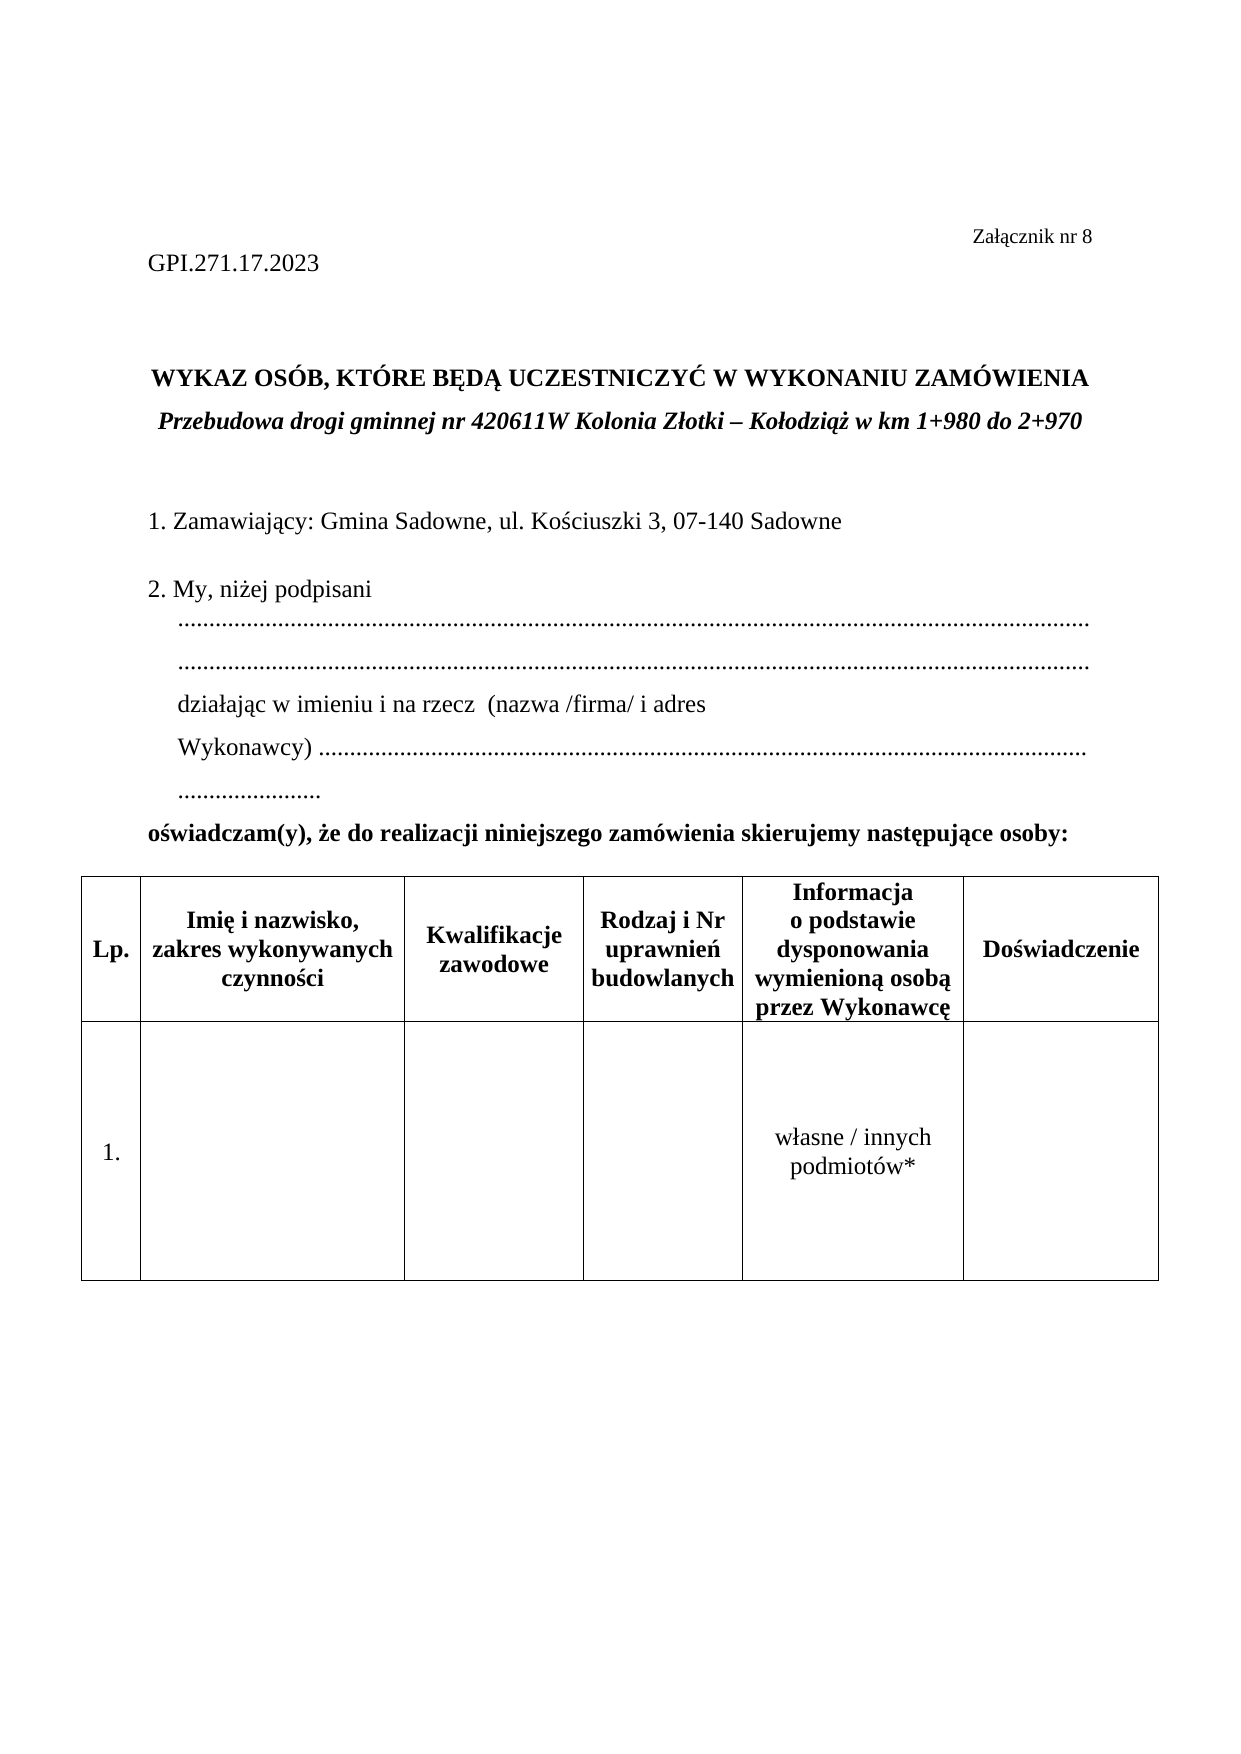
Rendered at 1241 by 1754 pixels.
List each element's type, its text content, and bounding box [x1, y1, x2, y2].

text działając w imieniu i na rzecz (nazwa /firma/ i adres Wykonawcy) .................................................................................................................................................. [177, 689, 1092, 804]
table_header Rodzaj i Nr uprawnień budowlanych [584, 877, 742, 1021]
text GPI.271.17.2023 [148, 248, 1092, 276]
table_header Imię i nazwisko, zakres wykonywanych czynności [141, 877, 404, 1021]
table_cell 1. [82, 1022, 140, 1280]
table_header Lp. [82, 877, 140, 1021]
table_cell własne / innych podmiotów* [743, 1022, 963, 1280]
table_header Doświadczenie [964, 877, 1158, 1021]
table_header Informacja o podstawie dysponowania wymienioną osobą przez Wykonawcę [743, 877, 963, 1021]
table_cell [405, 1022, 583, 1280]
text 1. Zamawiający: Gmina Sadowne, ul. Kościuszki 3, 07-140 Sadowne [148, 506, 1092, 535]
text WYKAZ OSÓB, KTÓRE BĘDĄ UCZESTNICZYĆ W WYKONANIU ZAMÓWIENIA [148, 363, 1092, 391]
table_cell [964, 1022, 1158, 1280]
text 2. My, niżej podpisani [148, 574, 1092, 603]
text .................................................................................................................................................. [177, 646, 1092, 674]
text .................................................................................................................................................. [177, 603, 1092, 631]
text Przebudowa drogi gminnej nr 420611W Kolonia Złotki – Kołodziąż w km 1+980 do 2+970 [148, 406, 1092, 434]
text oświadczam(y), że do realizacji niniejszego zamówienia skierujemy następujące osoby: [148, 818, 1092, 847]
table_cell [584, 1022, 742, 1280]
table_header Kwalifikacje zawodowe [405, 877, 583, 1021]
text Załącznik nr 8 [148, 224, 1092, 248]
table_cell [141, 1022, 404, 1280]
